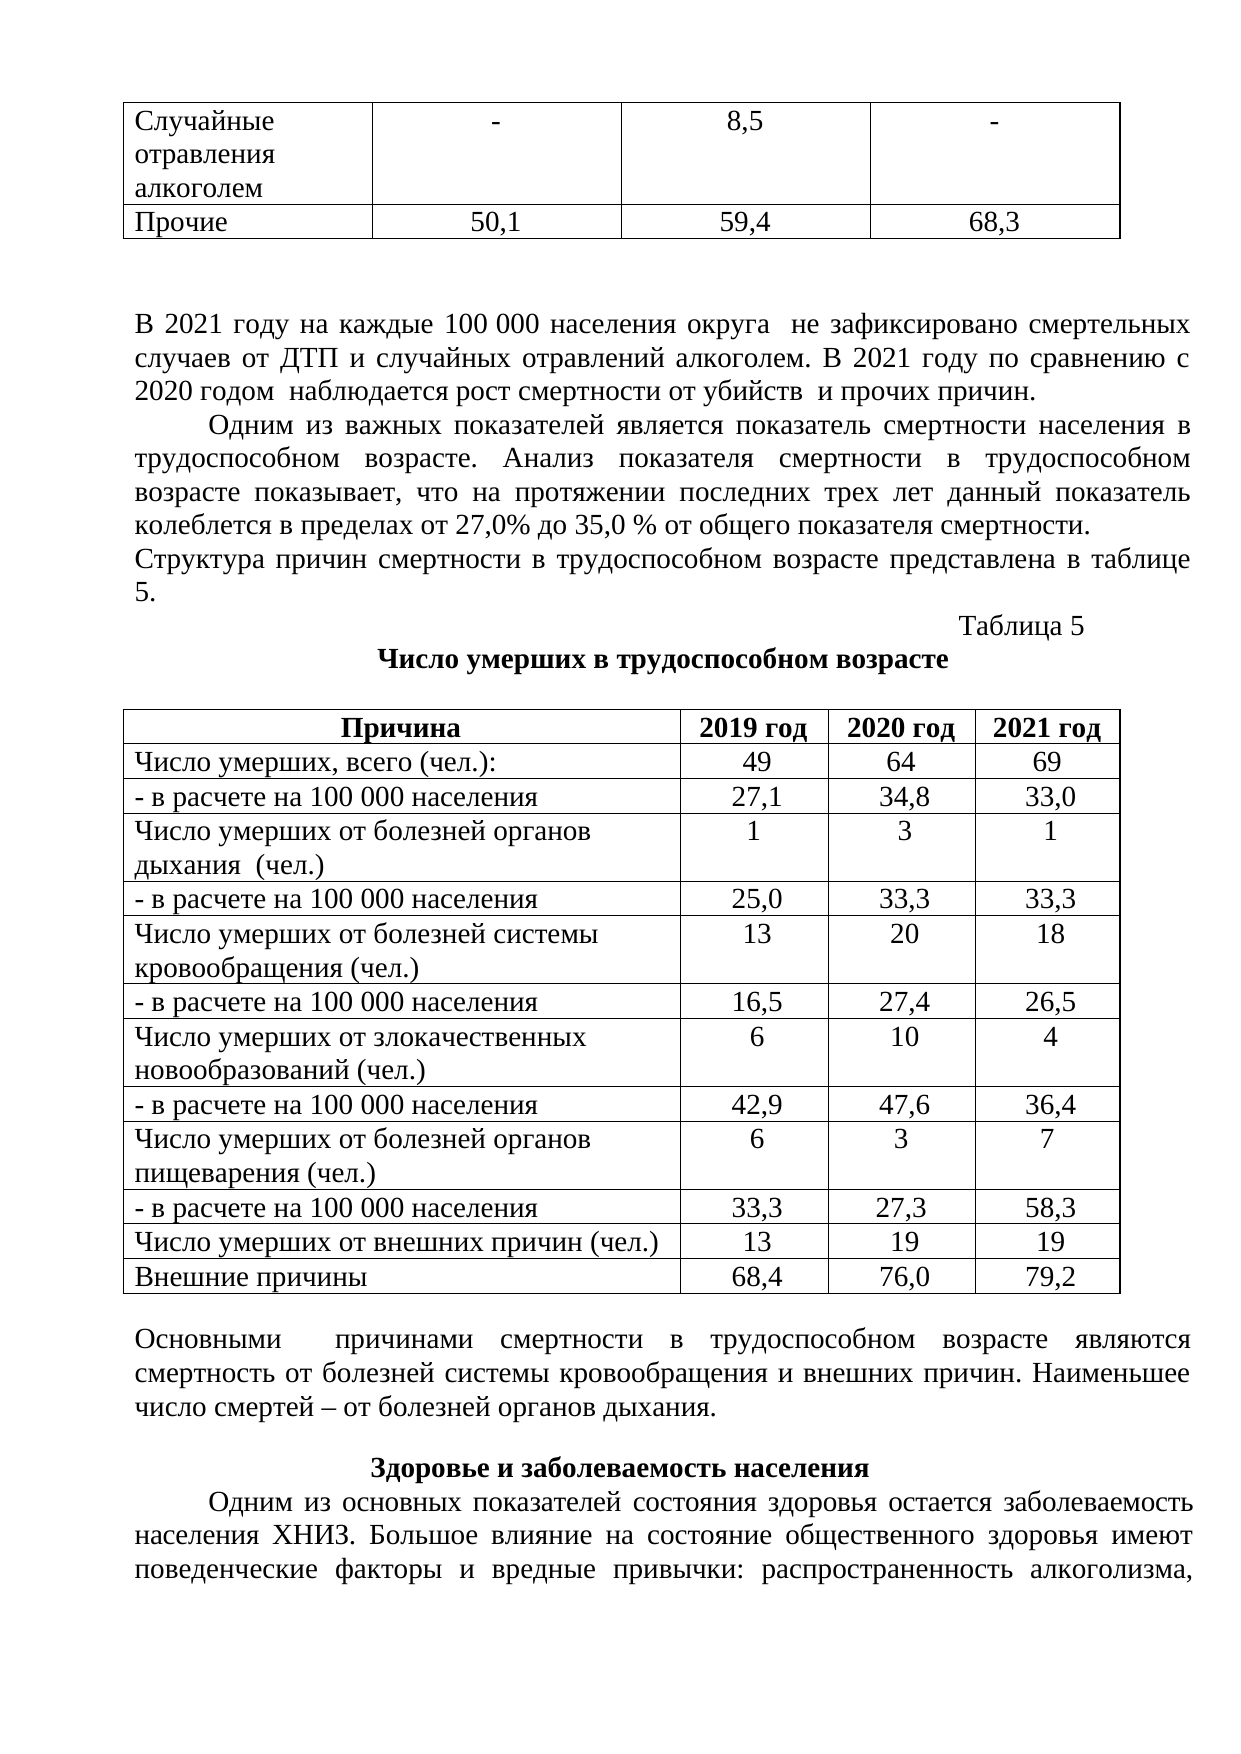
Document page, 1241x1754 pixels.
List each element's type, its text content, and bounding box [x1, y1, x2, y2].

table_cell Число умерших от внешних причин (чел.) [124, 1224, 680, 1258]
table_cell 59,4 [622, 205, 870, 238]
table_cell 64 [829, 744, 975, 778]
table_cell 69 [976, 744, 1119, 778]
table_cell Внешние причины [124, 1259, 680, 1292]
table_cell 33,0 [976, 779, 1119, 812]
table_cell 33,3 [681, 1190, 828, 1223]
table_cell Случайные отравления алкоголем [124, 103, 372, 203]
list Здоровье и заболеваемость населения [284, 1450, 1191, 1484]
table_cell 79,2 [976, 1259, 1119, 1292]
table_cell Число умерших от болезней органов пищеварения (чел.) [124, 1122, 680, 1189]
table_cell 6 [681, 1019, 828, 1086]
table_cell 1 [976, 814, 1119, 881]
table_cell 1 [681, 814, 828, 881]
table_cell 27,4 [829, 984, 975, 1018]
table_cell 68,4 [681, 1259, 828, 1292]
text Число умерших в трудоспособном возрасте [134, 642, 1191, 675]
table_cell 20 [829, 916, 975, 983]
table_cell 19 [976, 1224, 1119, 1258]
table_cell Число умерших от злокачественных новообразований (чел.) [124, 1019, 680, 1086]
text Одним из важных показателей является показатель смертности населения в трудоспособном возрасте. Анализ показателя смертности в трудоспособном возрасте показывает, что на протяжении последних трех лет данный показатель колеблется в пределах от 27,0% до 35,0 % от общего показателя смертности. [134, 407, 1191, 541]
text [134, 1484, 1194, 1584]
table_cell 26,5 [976, 984, 1119, 1018]
table_cell - в расчете на 100 000 населения [124, 882, 680, 915]
table_cell 36,4 [976, 1087, 1119, 1121]
table_cell 7 [976, 1122, 1119, 1189]
table_cell 13 [681, 916, 828, 983]
table_cell 76,0 [829, 1259, 975, 1292]
table_cell 3 [829, 814, 975, 881]
table_cell - в расчете на 100 000 населения [124, 1087, 680, 1121]
table_cell Прочие [124, 205, 372, 238]
table_cell - [871, 103, 1119, 203]
table_cell 3 [829, 1122, 975, 1189]
table_cell - в расчете на 100 000 населения [124, 984, 680, 1018]
table_header 2021 год [976, 710, 1119, 743]
table_cell 27,3 [829, 1190, 975, 1223]
table_cell Число умерших от болезней органов дыхания (чел.) [124, 814, 680, 881]
table_cell 33,3 [829, 882, 975, 915]
table_cell - в расчете на 100 000 населения [124, 779, 680, 812]
table_cell 8,5 [622, 103, 870, 203]
table_cell 4 [976, 1019, 1119, 1086]
table_cell Число умерших, всего (чел.): [124, 744, 680, 778]
table_cell 16,5 [681, 984, 828, 1018]
table_cell 47,6 [829, 1087, 975, 1121]
table_cell 68,3 [871, 205, 1119, 238]
table_cell - в расчете на 100 000 населения [124, 1190, 680, 1223]
table_cell 18 [976, 916, 1119, 983]
table_header Причина [124, 710, 680, 743]
table_header 2019 год [681, 710, 828, 743]
text Таблица 5 [134, 608, 1191, 642]
table_cell 25,0 [681, 882, 828, 915]
text Основными причинами смертности в трудоспособном возрасте являются смертность от болезней системы кровообращения и внешних причин. Наименьшее число смертей – от болезней органов дыхания. [134, 1322, 1191, 1422]
table_cell 19 [829, 1224, 975, 1258]
table_cell 34,8 [829, 779, 975, 812]
table_cell 42,9 [681, 1087, 828, 1121]
table_cell 27,1 [681, 779, 828, 812]
table_cell 13 [681, 1224, 828, 1258]
table_cell Число умерших от болезней системы кровообращения (чел.) [124, 916, 680, 983]
text В 2021 году на каждые 100 000 населения округа не зафиксировано смертельных случаев от ДТП и случайных отравлений алкоголем. В 2021 году по сравнению с 2020 годом наблюдается рост смертности от убийств и прочих причин. [134, 306, 1191, 407]
table_cell 33,3 [976, 882, 1119, 915]
table_cell 6 [681, 1122, 828, 1189]
table_cell 58,3 [976, 1190, 1119, 1223]
table_cell - [373, 103, 621, 203]
table_cell 49 [681, 744, 828, 778]
table_cell 10 [829, 1019, 975, 1086]
table_cell 50,1 [373, 205, 621, 238]
table_header 2020 год [829, 710, 975, 743]
text Структура причин смертности в трудоспособном возрасте представлена в таблице 5. [134, 541, 1191, 608]
